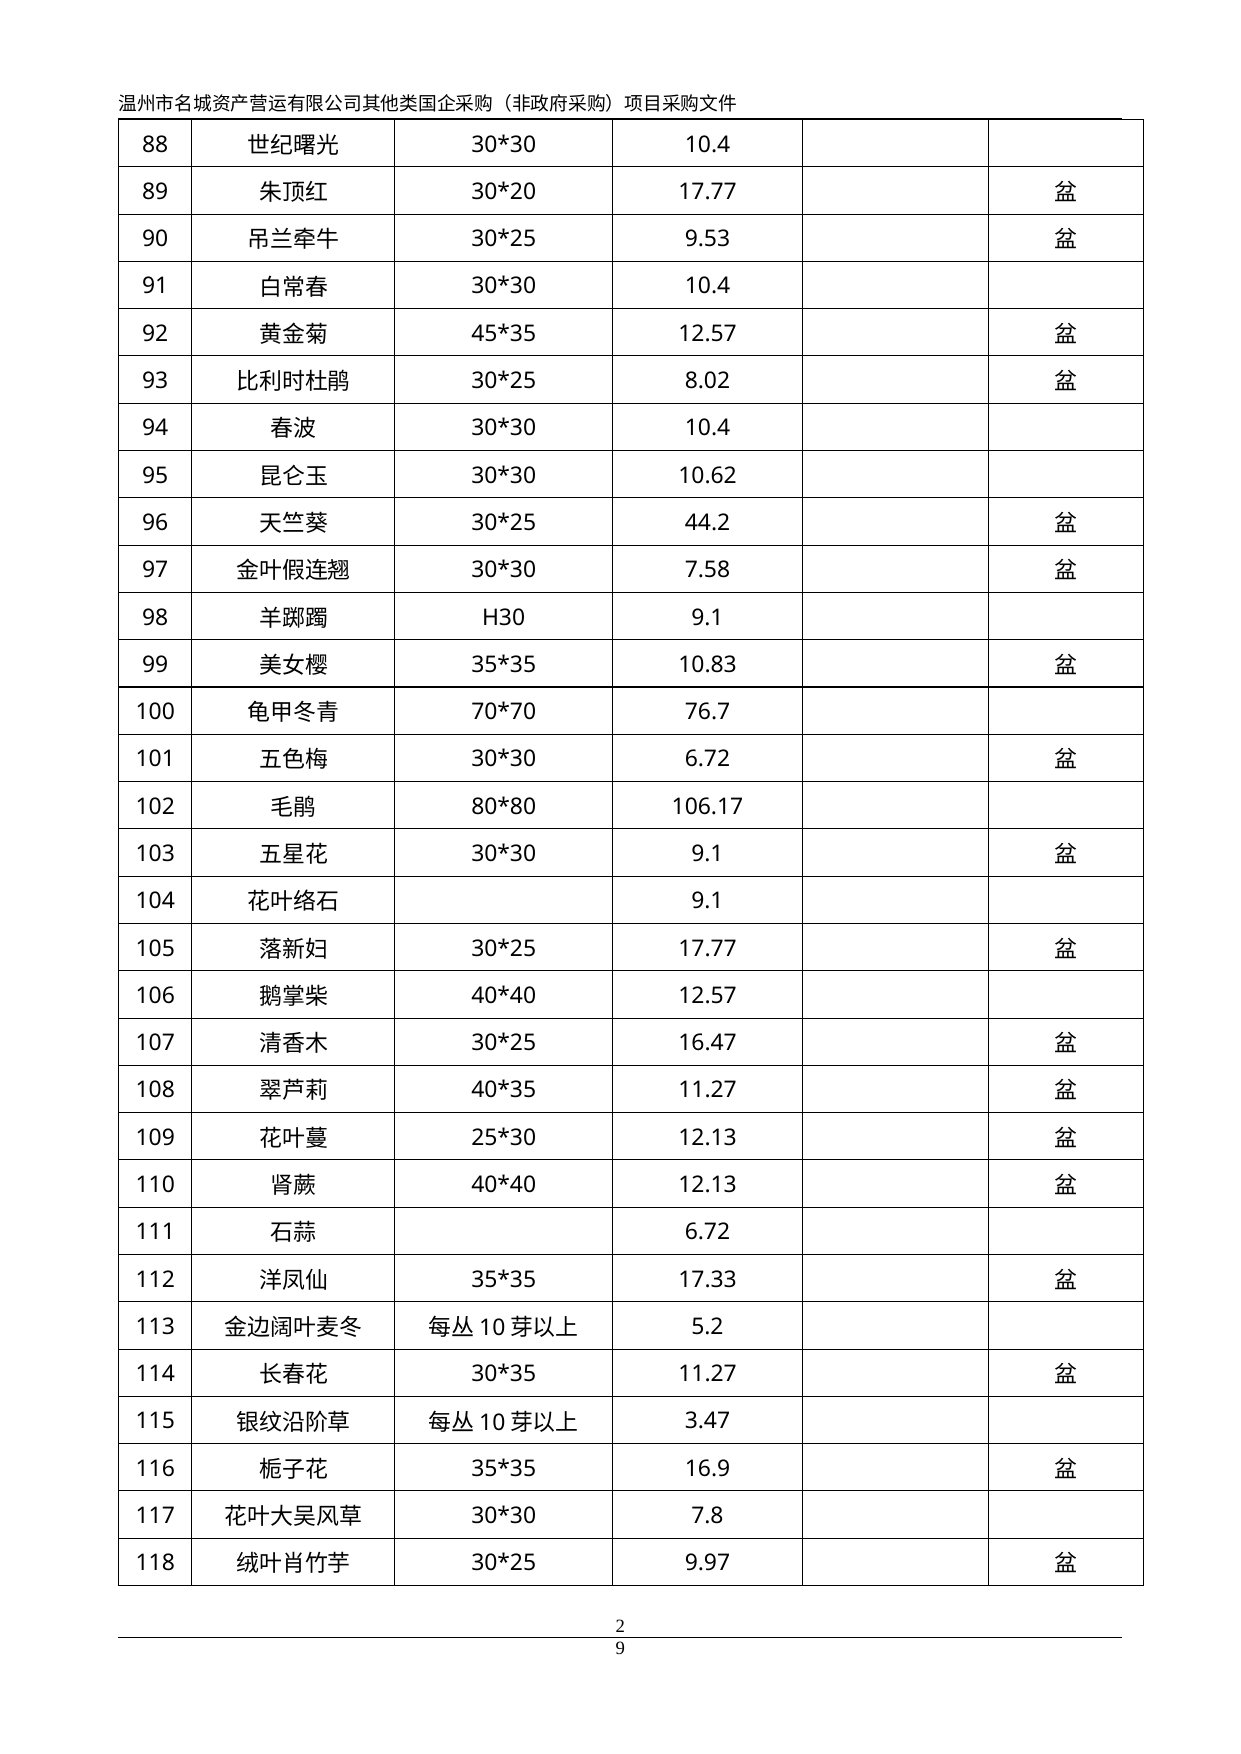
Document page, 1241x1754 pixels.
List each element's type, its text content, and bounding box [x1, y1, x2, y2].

table_cell 朱顶红 [192, 167, 394, 213]
table_cell [803, 688, 988, 734]
table_cell [803, 1539, 988, 1585]
table_cell 12.13 [613, 1160, 802, 1207]
table_cell 盆 [989, 167, 1143, 213]
table_cell 76.7 [613, 688, 802, 734]
table_cell 93 [119, 356, 191, 403]
table_cell 9.1 [613, 593, 802, 639]
table_cell [803, 451, 988, 497]
table_cell 30*30 [395, 404, 612, 450]
table_cell [803, 1019, 988, 1065]
table_cell 翠芦莉 [192, 1066, 394, 1112]
table_cell [803, 1066, 988, 1112]
table_cell 肾蕨 [192, 1160, 394, 1207]
table_cell 107 [119, 1019, 191, 1065]
table_cell 10.4 [613, 262, 802, 308]
table_cell [803, 167, 988, 213]
table_cell 35*35 [395, 1255, 612, 1301]
table_cell 10.4 [613, 404, 802, 450]
table_cell 106 [119, 971, 191, 1017]
table_cell 3.47 [613, 1397, 802, 1443]
table_cell [989, 1302, 1143, 1348]
table_cell 102 [119, 782, 191, 828]
table_cell 栀子花 [192, 1444, 394, 1490]
table_cell 五色梅 [192, 735, 394, 781]
table_cell 30*30 [395, 1491, 612, 1538]
table_cell 花叶大吴风草 [192, 1491, 394, 1538]
table_cell [803, 877, 988, 923]
table_cell 盆 [989, 1113, 1143, 1159]
table_cell 96 [119, 498, 191, 544]
table_cell 30*25 [395, 1019, 612, 1065]
table_cell [803, 404, 988, 450]
table_cell 盆 [989, 1066, 1143, 1112]
table_cell 95 [119, 451, 191, 497]
table_cell 30*25 [395, 924, 612, 970]
table_cell 盆 [989, 924, 1143, 970]
table_cell 44.2 [613, 498, 802, 544]
table_cell 比利时杜鹃 [192, 356, 394, 403]
table_cell [803, 1160, 988, 1207]
table_cell 盆 [989, 1350, 1143, 1396]
table_cell 110 [119, 1160, 191, 1207]
table_cell 盆 [989, 1160, 1143, 1207]
table_cell [989, 120, 1143, 166]
table_cell 金叶假连翘 [192, 546, 394, 592]
table_cell [803, 971, 988, 1017]
table_cell 花叶络石 [192, 877, 394, 923]
table_cell 毛鹃 [192, 782, 394, 828]
table_cell 16.47 [613, 1019, 802, 1065]
table_cell [803, 309, 988, 355]
table_cell [803, 1350, 988, 1396]
table_cell 97 [119, 546, 191, 592]
table_cell 天竺葵 [192, 498, 394, 544]
table_cell [803, 640, 988, 686]
table_cell 104 [119, 877, 191, 923]
table_cell [803, 120, 988, 166]
table_cell 白常春 [192, 262, 394, 308]
table_cell 113 [119, 1302, 191, 1348]
table_cell 清香木 [192, 1019, 394, 1065]
table_cell 黄金菊 [192, 309, 394, 355]
table_cell 98 [119, 593, 191, 639]
table_cell 114 [119, 1350, 191, 1396]
table_cell 45*35 [395, 309, 612, 355]
table_cell [989, 971, 1143, 1017]
table_cell 9.1 [613, 829, 802, 876]
table_cell 昆仑玉 [192, 451, 394, 497]
table_cell [803, 1208, 988, 1254]
table_cell [989, 451, 1143, 497]
table_cell [803, 1113, 988, 1159]
table_cell 羊踯躅 [192, 593, 394, 639]
table_cell [803, 498, 988, 544]
table_cell [989, 688, 1143, 734]
table_cell [989, 1491, 1143, 1538]
table_cell [803, 262, 988, 308]
table_cell 117 [119, 1491, 191, 1538]
table_cell 落新妇 [192, 924, 394, 970]
table_cell 盆 [989, 1255, 1143, 1301]
table_cell 盆 [989, 498, 1143, 544]
table_cell 16.9 [613, 1444, 802, 1490]
table_cell 龟甲冬青 [192, 688, 394, 734]
table_cell 30*30 [395, 120, 612, 166]
table_cell 鹅掌柴 [192, 971, 394, 1017]
table_cell [395, 1208, 612, 1254]
table_cell 99 [119, 640, 191, 686]
table_cell 盆 [989, 829, 1143, 876]
table_cell 8.02 [613, 356, 802, 403]
table_cell 盆 [989, 546, 1143, 592]
table_cell 盆 [989, 640, 1143, 686]
table_cell 35*35 [395, 1444, 612, 1490]
table_cell 17.77 [613, 924, 802, 970]
table_cell [989, 782, 1143, 828]
table_cell 35*35 [395, 640, 612, 686]
table_cell 30*25 [395, 498, 612, 544]
table_cell 30*30 [395, 735, 612, 781]
table_cell 106.17 [613, 782, 802, 828]
table_cell 盆 [989, 1539, 1143, 1585]
table_cell 春波 [192, 404, 394, 450]
table_cell 吊兰牵牛 [192, 215, 394, 261]
table_cell 30*30 [395, 546, 612, 592]
table_cell 91 [119, 262, 191, 308]
table_cell 111 [119, 1208, 191, 1254]
table_cell 5.2 [613, 1302, 802, 1348]
table_cell 12.57 [613, 309, 802, 355]
table_cell 五星花 [192, 829, 394, 876]
table_cell 每丛10芽以上 [395, 1302, 612, 1348]
table_cell 7.8 [613, 1491, 802, 1538]
table_cell 盆 [989, 356, 1143, 403]
table_cell [989, 1208, 1143, 1254]
table_cell 长春花 [192, 1350, 394, 1396]
table_cell 40*40 [395, 971, 612, 1017]
table_cell 101 [119, 735, 191, 781]
table_cell 92 [119, 309, 191, 355]
table_cell 112 [119, 1255, 191, 1301]
table_cell [803, 924, 988, 970]
table_cell 盆 [989, 735, 1143, 781]
table_cell 盆 [989, 1444, 1143, 1490]
table_cell 30*25 [395, 215, 612, 261]
table_cell [803, 782, 988, 828]
table_cell 30*30 [395, 451, 612, 497]
table_cell 17.77 [613, 167, 802, 213]
table_cell [803, 829, 988, 876]
table_cell 10.62 [613, 451, 802, 497]
table_cell 40*35 [395, 1066, 612, 1112]
table_cell 金边阔叶麦冬 [192, 1302, 394, 1348]
table_cell 30*25 [395, 356, 612, 403]
table_cell [989, 593, 1143, 639]
table_cell [395, 877, 612, 923]
table_cell H30 [395, 593, 612, 639]
table_cell 40*40 [395, 1160, 612, 1207]
table_cell [803, 735, 988, 781]
table_cell [989, 262, 1143, 308]
table_cell 88 [119, 120, 191, 166]
table_cell 9.97 [613, 1539, 802, 1585]
table_cell 116 [119, 1444, 191, 1490]
table_cell 100 [119, 688, 191, 734]
table_cell 89 [119, 167, 191, 213]
table_cell 6.72 [613, 1208, 802, 1254]
table_cell 7.58 [613, 546, 802, 592]
table_cell 30*30 [395, 262, 612, 308]
table_cell 80*80 [395, 782, 612, 828]
table_cell 17.33 [613, 1255, 802, 1301]
table_cell 70*70 [395, 688, 612, 734]
table_cell [803, 215, 988, 261]
table_cell 10.83 [613, 640, 802, 686]
table_cell 花叶蔓 [192, 1113, 394, 1159]
table_cell [803, 593, 988, 639]
table_cell 90 [119, 215, 191, 261]
table_cell 盆 [989, 309, 1143, 355]
table_cell 25*30 [395, 1113, 612, 1159]
table_cell 6.72 [613, 735, 802, 781]
table_cell [989, 1397, 1143, 1443]
table_cell 石蒜 [192, 1208, 394, 1254]
table_cell [989, 404, 1143, 450]
table_cell 30*25 [395, 1539, 612, 1585]
table_cell [803, 356, 988, 403]
table_cell 30*30 [395, 829, 612, 876]
table_cell 盆 [989, 1019, 1143, 1065]
table_cell 10.4 [613, 120, 802, 166]
table_cell [803, 1491, 988, 1538]
table_cell 11.27 [613, 1350, 802, 1396]
table_cell [989, 877, 1143, 923]
table_cell 12.57 [613, 971, 802, 1017]
table_cell [803, 1444, 988, 1490]
table_cell 9.1 [613, 877, 802, 923]
table_cell 洋凤仙 [192, 1255, 394, 1301]
table_cell 美女樱 [192, 640, 394, 686]
table_cell 银纹沿阶草 [192, 1397, 394, 1443]
table_cell 109 [119, 1113, 191, 1159]
table_cell 9.53 [613, 215, 802, 261]
table_cell 每丛10芽以上 [395, 1397, 612, 1443]
table_cell 30*35 [395, 1350, 612, 1396]
table_cell 11.27 [613, 1066, 802, 1112]
table_cell 118 [119, 1539, 191, 1585]
table_cell 盆 [989, 215, 1143, 261]
table_cell 115 [119, 1397, 191, 1443]
table_cell [803, 1255, 988, 1301]
table_cell 绒叶肖竹芋 [192, 1539, 394, 1585]
table_cell [803, 546, 988, 592]
table_cell 105 [119, 924, 191, 970]
table_cell [803, 1397, 988, 1443]
table_cell 12.13 [613, 1113, 802, 1159]
table_cell 30*20 [395, 167, 612, 213]
table_cell 103 [119, 829, 191, 876]
table_cell 94 [119, 404, 191, 450]
table_cell 108 [119, 1066, 191, 1112]
table_cell [803, 1302, 988, 1348]
table_cell 世纪曙光 [192, 120, 394, 166]
